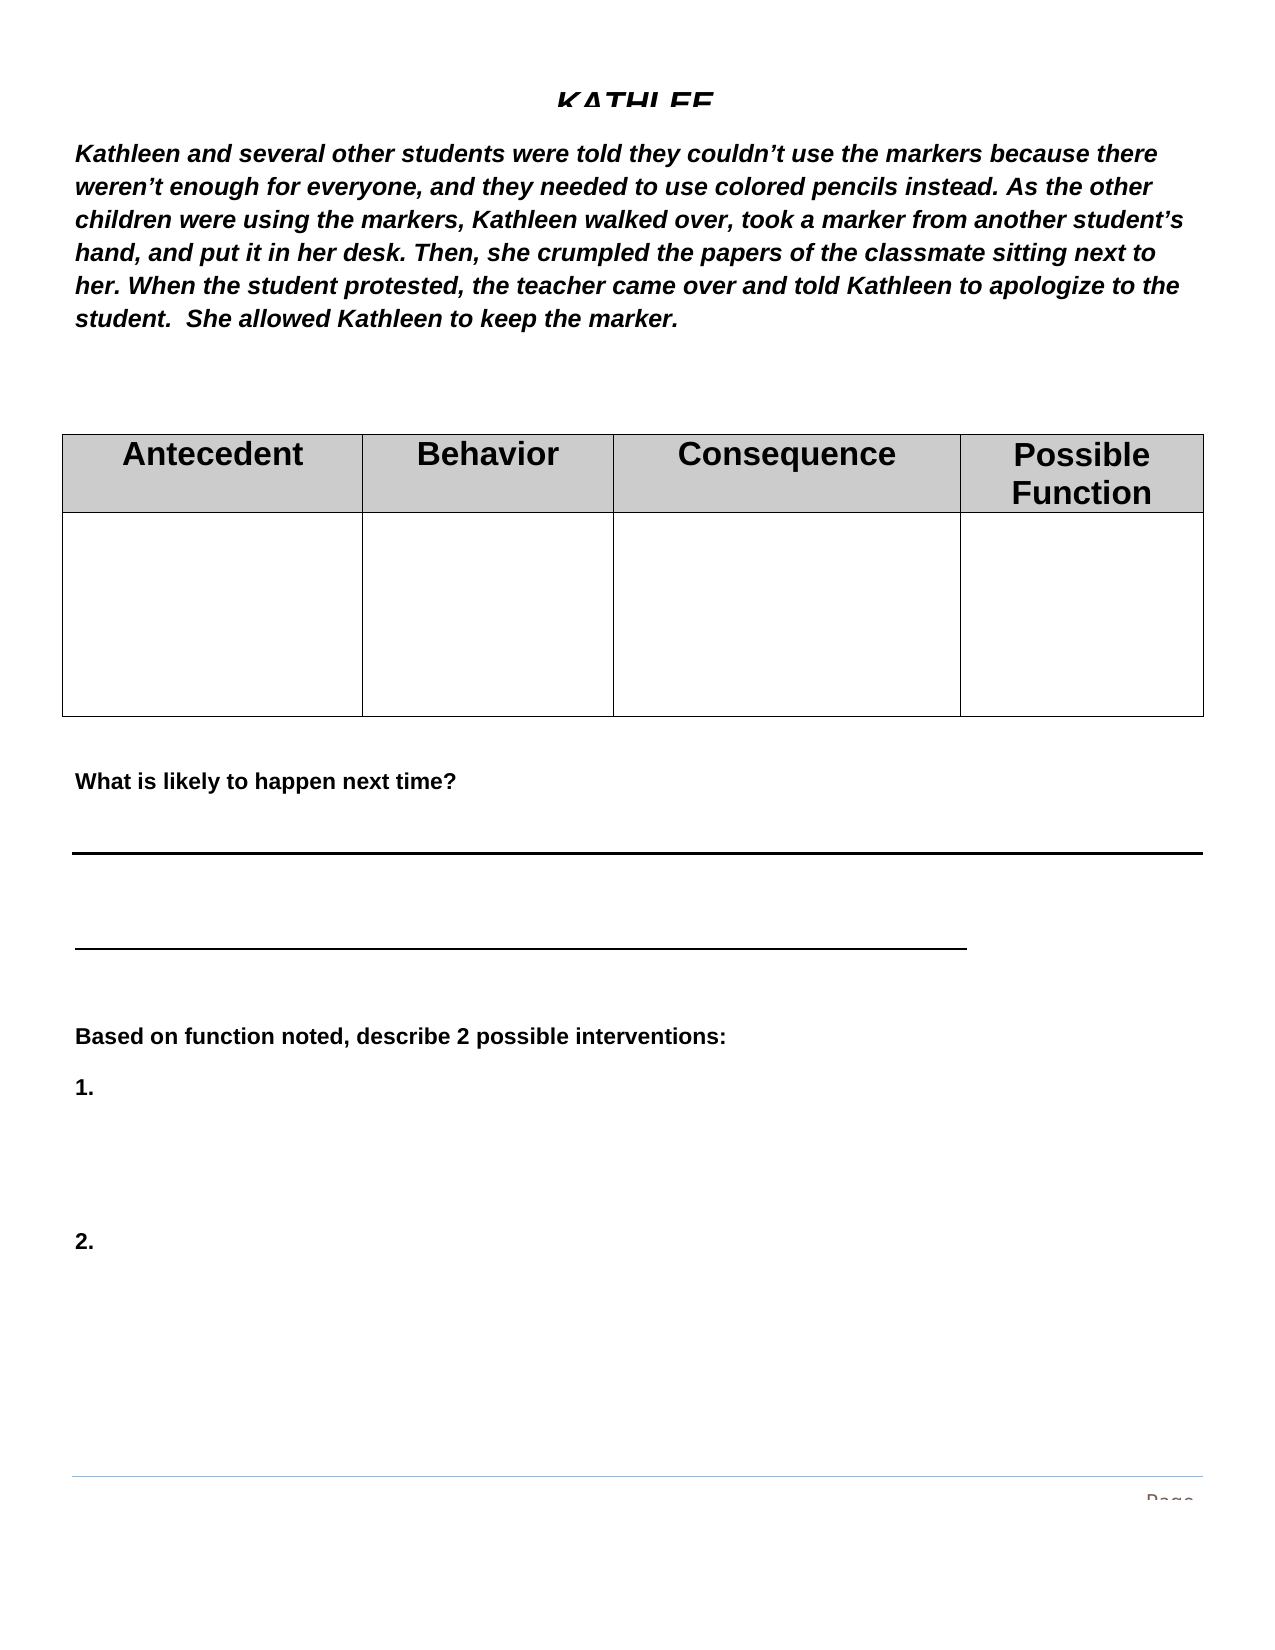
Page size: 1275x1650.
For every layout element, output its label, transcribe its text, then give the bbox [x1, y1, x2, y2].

table_header Possible Function [961, 435, 1203, 512]
text Kathleen and several other students were told they couldn’t use the markers because there weren’t enough for everyone, and they needed to use colored pencils instead. As the other children were using the markers, Kathleen walked over, took a marker from another student’s hand, and put it in her desk. Then, she crumpled the papers of the classmate sitting next to her. When the student protested, the teacher came over and told Kathleen to apologize to the student. She allowed Kathleen to keep the marker. [75, 139, 1201, 333]
table_cell [63, 513, 362, 716]
table_header Consequence [614, 435, 960, 512]
table_cell [961, 513, 1203, 716]
text Based on function noted, describe 2 possible interventions: 1. [75, 1023, 729, 1100]
table_header Behavior [363, 435, 613, 512]
table_cell [614, 513, 960, 716]
text 2. [75, 1228, 1217, 1254]
table_header Antecedent [63, 435, 362, 512]
text What is likely to happen next time? [75, 768, 1217, 794]
table_cell [363, 513, 613, 716]
